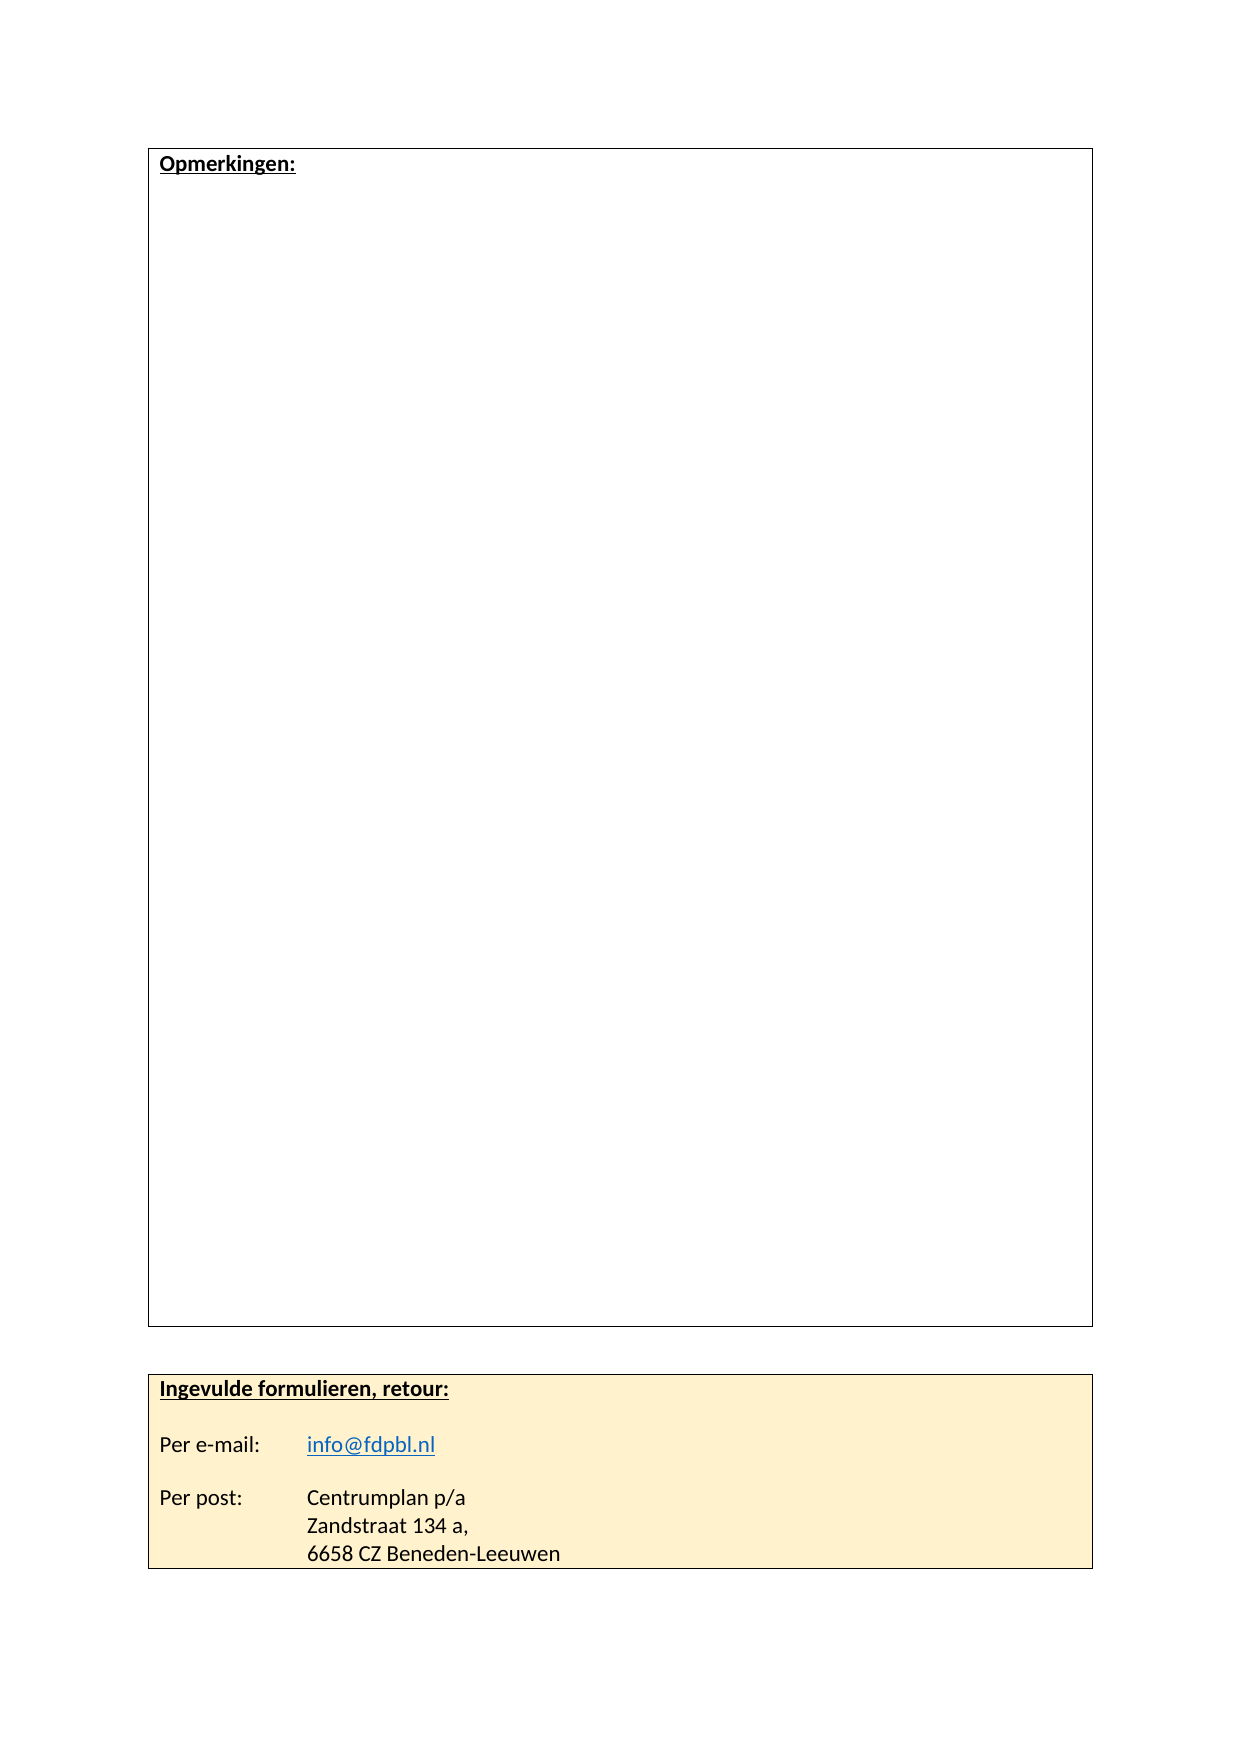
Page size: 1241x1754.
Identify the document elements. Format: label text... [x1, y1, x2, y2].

table_header Opmerkingen: [149, 149, 1092, 1326]
table_header Ingevulde formulieren, retour: Per e-mail: info@fdpbl.nl Per post: Centrumplan p/a Zandstraat 134 a, 6658 CZ Beneden-Leeuwen [149, 1375, 1092, 1568]
